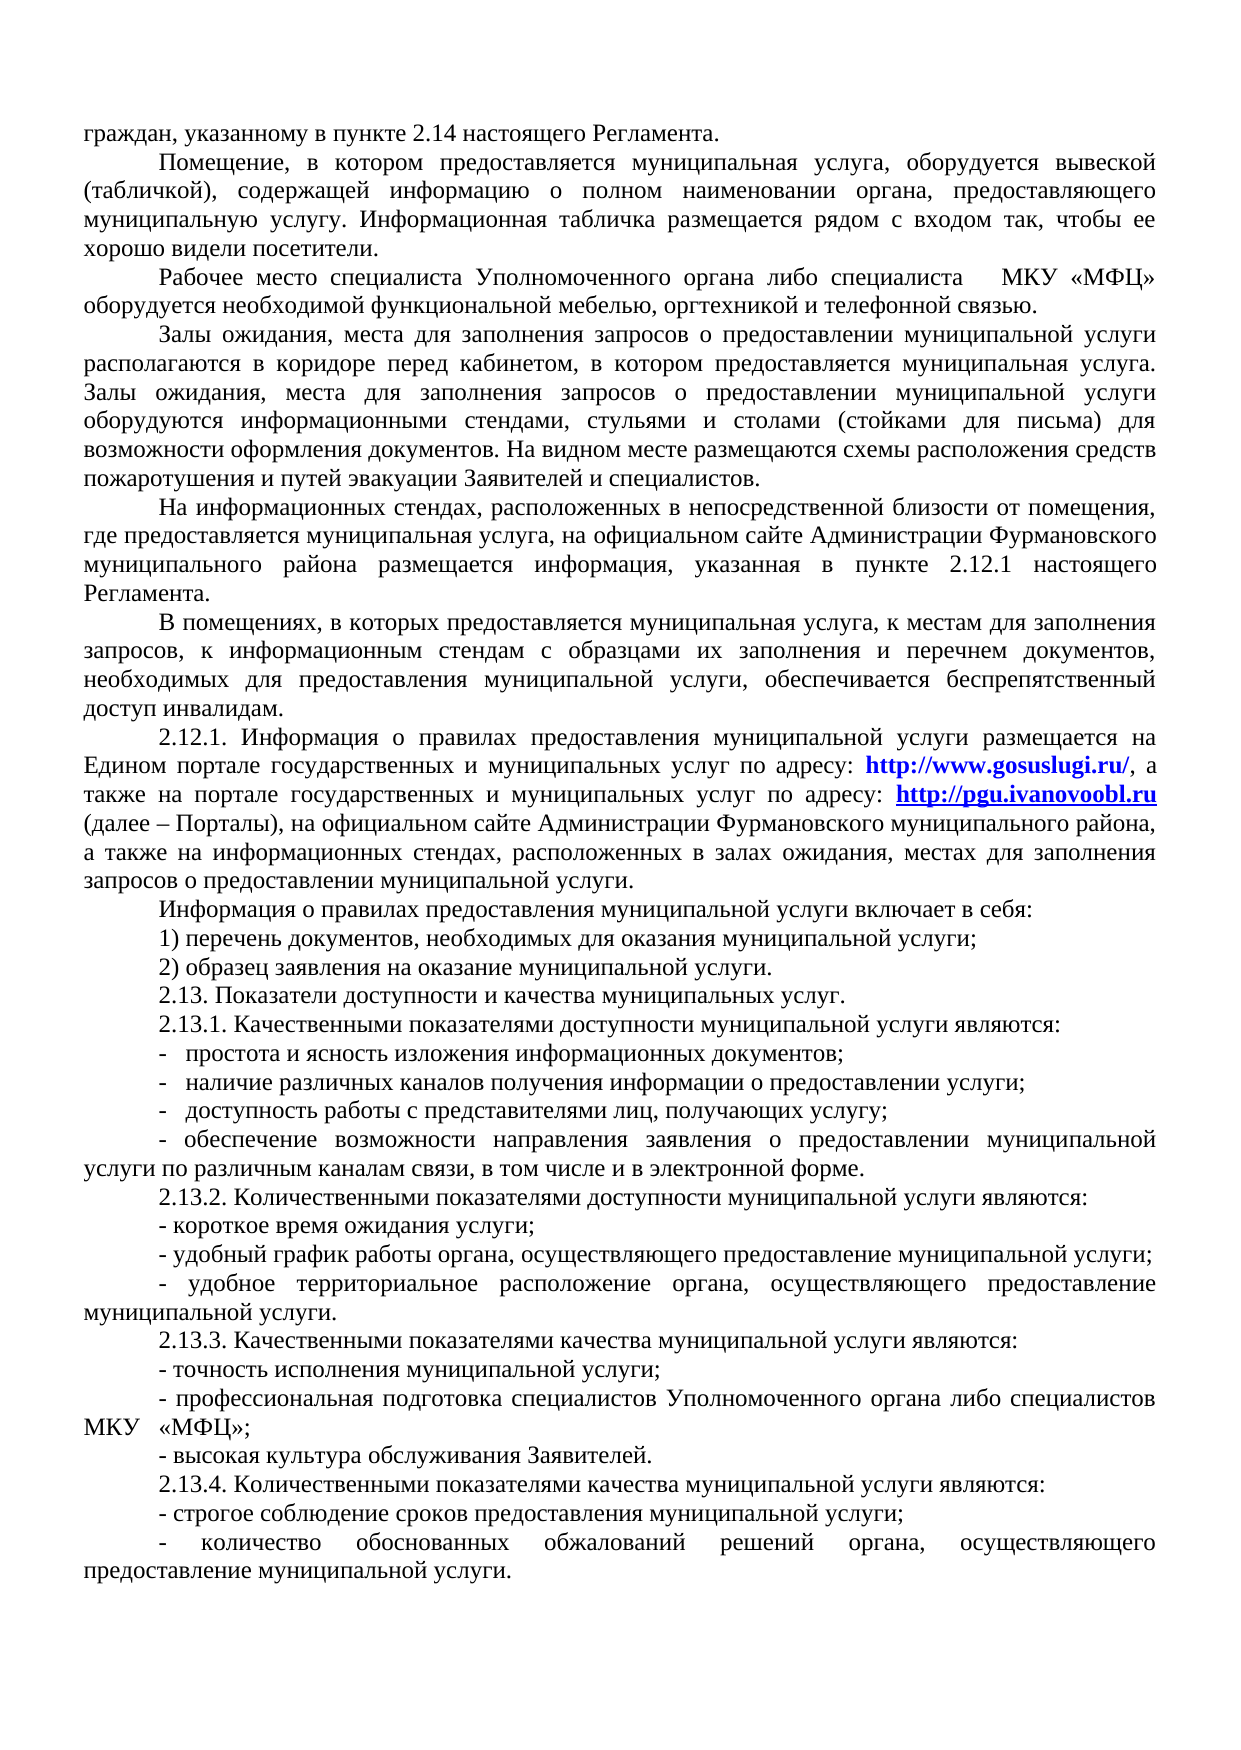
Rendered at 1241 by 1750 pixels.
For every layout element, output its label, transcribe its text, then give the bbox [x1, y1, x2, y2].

text 2.13.2. Количественными показателями доступности муниципальной услуги являются: [83, 1182, 1157, 1211]
text Информация о правилах предоставления муниципальной услуги включает в себя: [83, 894, 1157, 923]
text - доступность работы с представителями лиц, получающих услугу; [83, 1096, 1157, 1124]
text 2) образец заявления на оказание муниципальной услуги. [83, 952, 1157, 981]
text В помещениях, в которых предоставляется муниципальная услуга, к местам для заполнения запросов, к информационным стендам с образцами их заполнения и перечнем документов, необходимых для предоставления муниципальной услуги, обеспечивается беспрепятственный доступ инвалидам. [83, 607, 1157, 722]
text 2.13.4. Количественными показателями качества муниципальной услуги являются: [83, 1469, 1157, 1498]
text 2.12.1. Информация о правилах предоставления муниципальной услуги размещается на Едином портале государственных и муниципальных услуг по адресу: http://www.gosuslugi.ru/, а также на портале государственных и муниципальных услуг по адресу: http://pgu.ivanovoobl.ru (далее – Порталы), на официальном сайте Администрации Фурмановского муниципального района, а также на информационных стендах, расположенных в залах ожидания, местах для заполнения запросов о предоставлении муниципальной услуги. [83, 722, 1157, 894]
text Помещение, в котором предоставляется муниципальная услуга, оборудуется вывеской (табличкой), содержащей информацию о полном наименовании органа, предоставляющего муниципальную услугу. Информационная табличка размещается рядом с входом так, чтобы ее хорошо видели посетители. [83, 147, 1157, 262]
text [83, 118, 1157, 147]
text - наличие различных каналов получения информации о предоставлении услуги; [83, 1067, 1157, 1096]
text - профессиональная подготовка специалистов Уполномоченного органа либо специалистов МКУ «МФЦ»; [83, 1383, 1157, 1441]
text - удобный график работы органа, осуществляющего предоставление муниципальной услуги; [83, 1239, 1157, 1268]
text 2.13.1. Качественными показателями доступности муниципальной услуги являются: [83, 1009, 1157, 1038]
text - количество обоснованных обжалований решений органа, осуществляющего предоставление муниципальной услуги. [83, 1527, 1157, 1584]
text - строгое соблюдение сроков предоставления муниципальной услуги; [83, 1498, 1157, 1527]
text - высокая культура обслуживания Заявителей. [83, 1441, 1157, 1469]
text На информационных стендах, расположенных в непосредственной близости от помещения, где предоставляется муниципальная услуга, на официальном сайте Администрации Фурмановского муниципального района размещается информация, указанная в пункте 2.12.1 настоящего Регламента. [83, 492, 1157, 607]
text 1) перечень документов, необходимых для оказания муниципальной услуги; [83, 923, 1157, 952]
text - короткое время ожидания услуги; [83, 1211, 1157, 1239]
text - обеспечение возможности направления заявления о предоставлении муниципальной услуги по различным каналам связи, в том числе и в электронной форме. [83, 1124, 1157, 1182]
text Рабочее место специалиста Уполномоченного органа либо специалиста МКУ «МФЦ» оборудуется необходимой функциональной мебелью, оргтехникой и телефонной связью. [83, 262, 1157, 319]
text 2.13. Показатели доступности и качества муниципальных услуг. [83, 981, 1157, 1009]
text - простота и ясность изложения информационных документов; [83, 1038, 1157, 1067]
text - удобное территориальное расположение органа, осуществляющего предоставление муниципальной услуги. [83, 1268, 1157, 1326]
text 2.13.3. Качественными показателями качества муниципальной услуги являются: [83, 1326, 1157, 1354]
text Залы ожидания, места для заполнения запросов о предоставлении муниципальной услуги располагаются в коридоре перед кабинетом, в котором предоставляется муниципальная услуга. Залы ожидания, места для заполнения запросов о предоставлении муниципальной услуги оборудуются информационными стендами, стульями и столами (стойками для письма) для возможности оформления документов. На видном месте размещаются схемы расположения средств пожаротушения и путей эвакуации Заявителей и специалистов. [83, 319, 1157, 492]
text - точность исполнения муниципальной услуги; [83, 1354, 1157, 1383]
